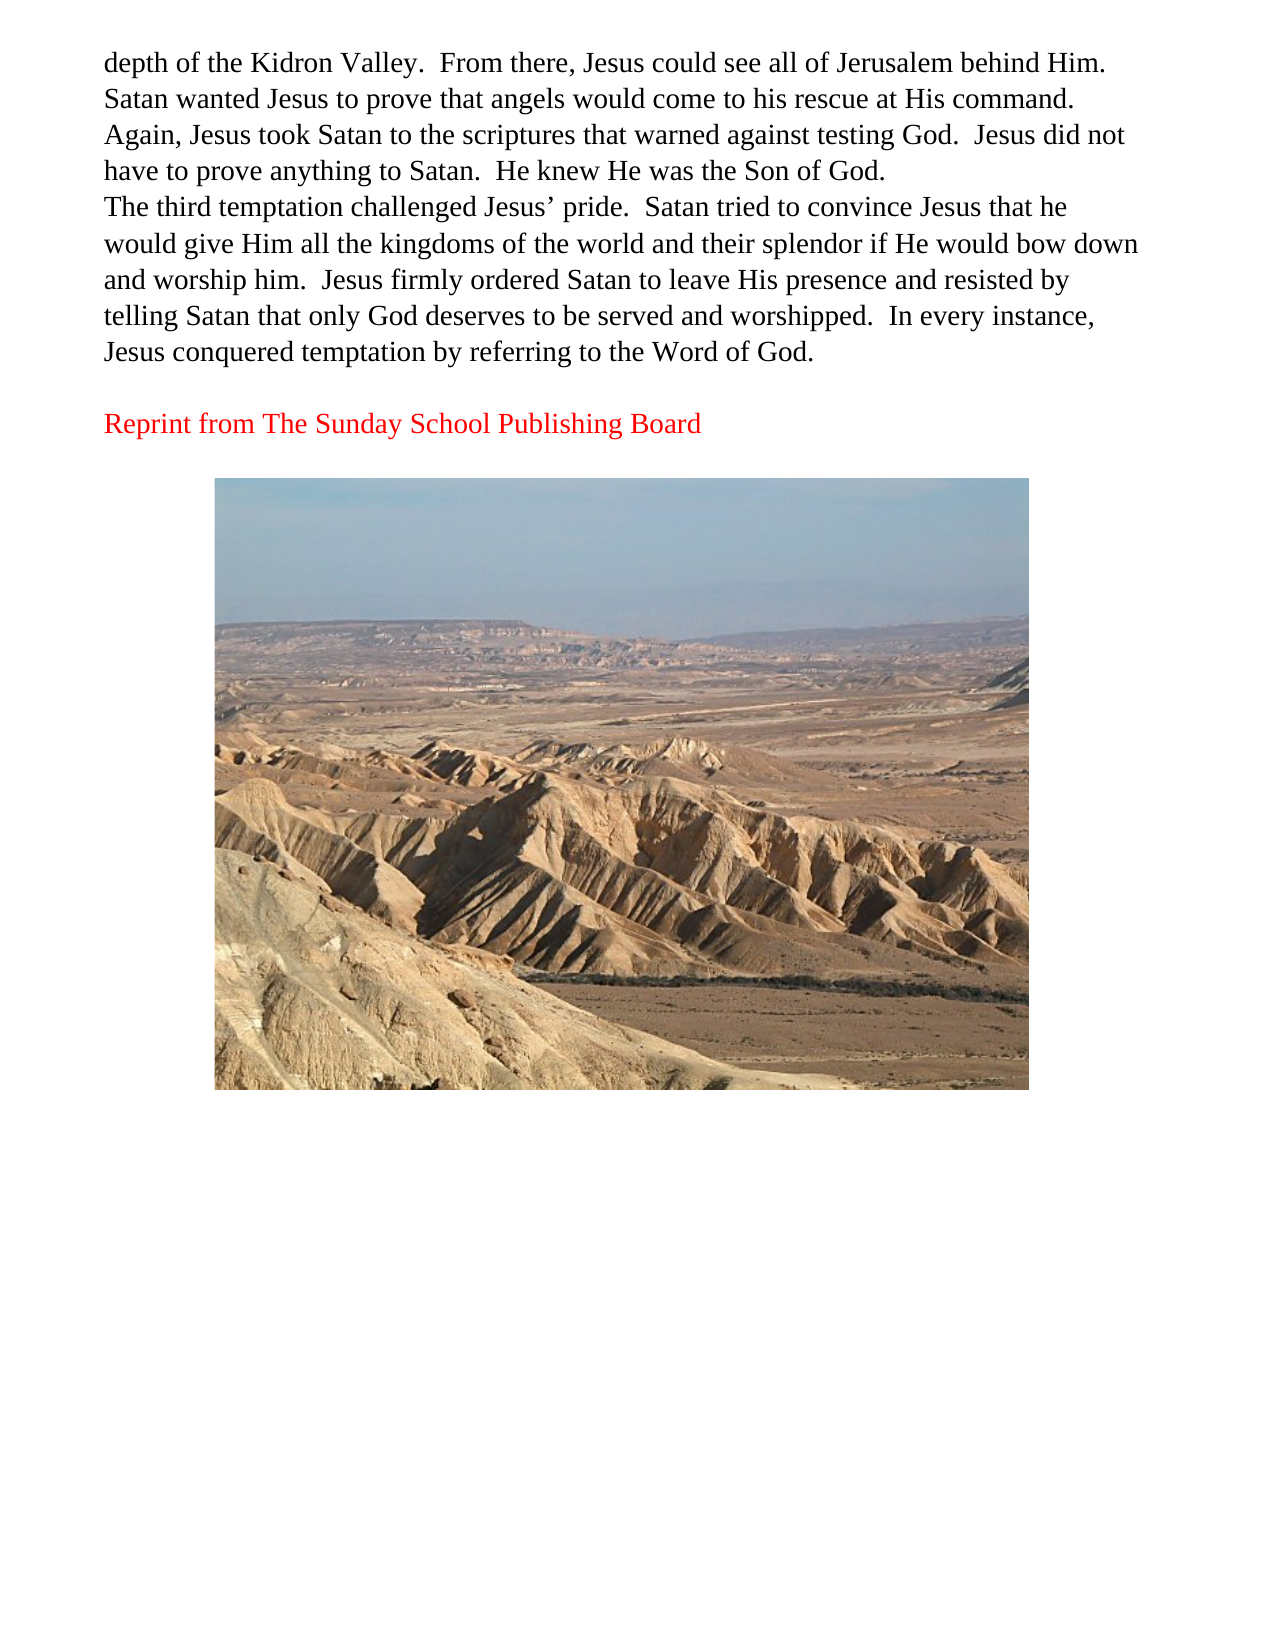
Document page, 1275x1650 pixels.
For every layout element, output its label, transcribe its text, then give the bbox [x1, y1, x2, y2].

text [103, 45, 1140, 187]
text Reprint from The Sunday School Publishing Board [103, 406, 1140, 440]
text The third temptation challenged Jesus’ pride. Satan tried to convince Jesus that he would give Him all the kingdoms of the world and their splendor if He would bow down and worship him. Jesus firmly ordered Satan to leave His presence and resisted by telling Satan that only God deserves to be served and worshipped. In every instance, Jesus conquered temptation by referring to the Word of God. [103, 189, 1140, 368]
picture [214, 478, 1029, 1090]
